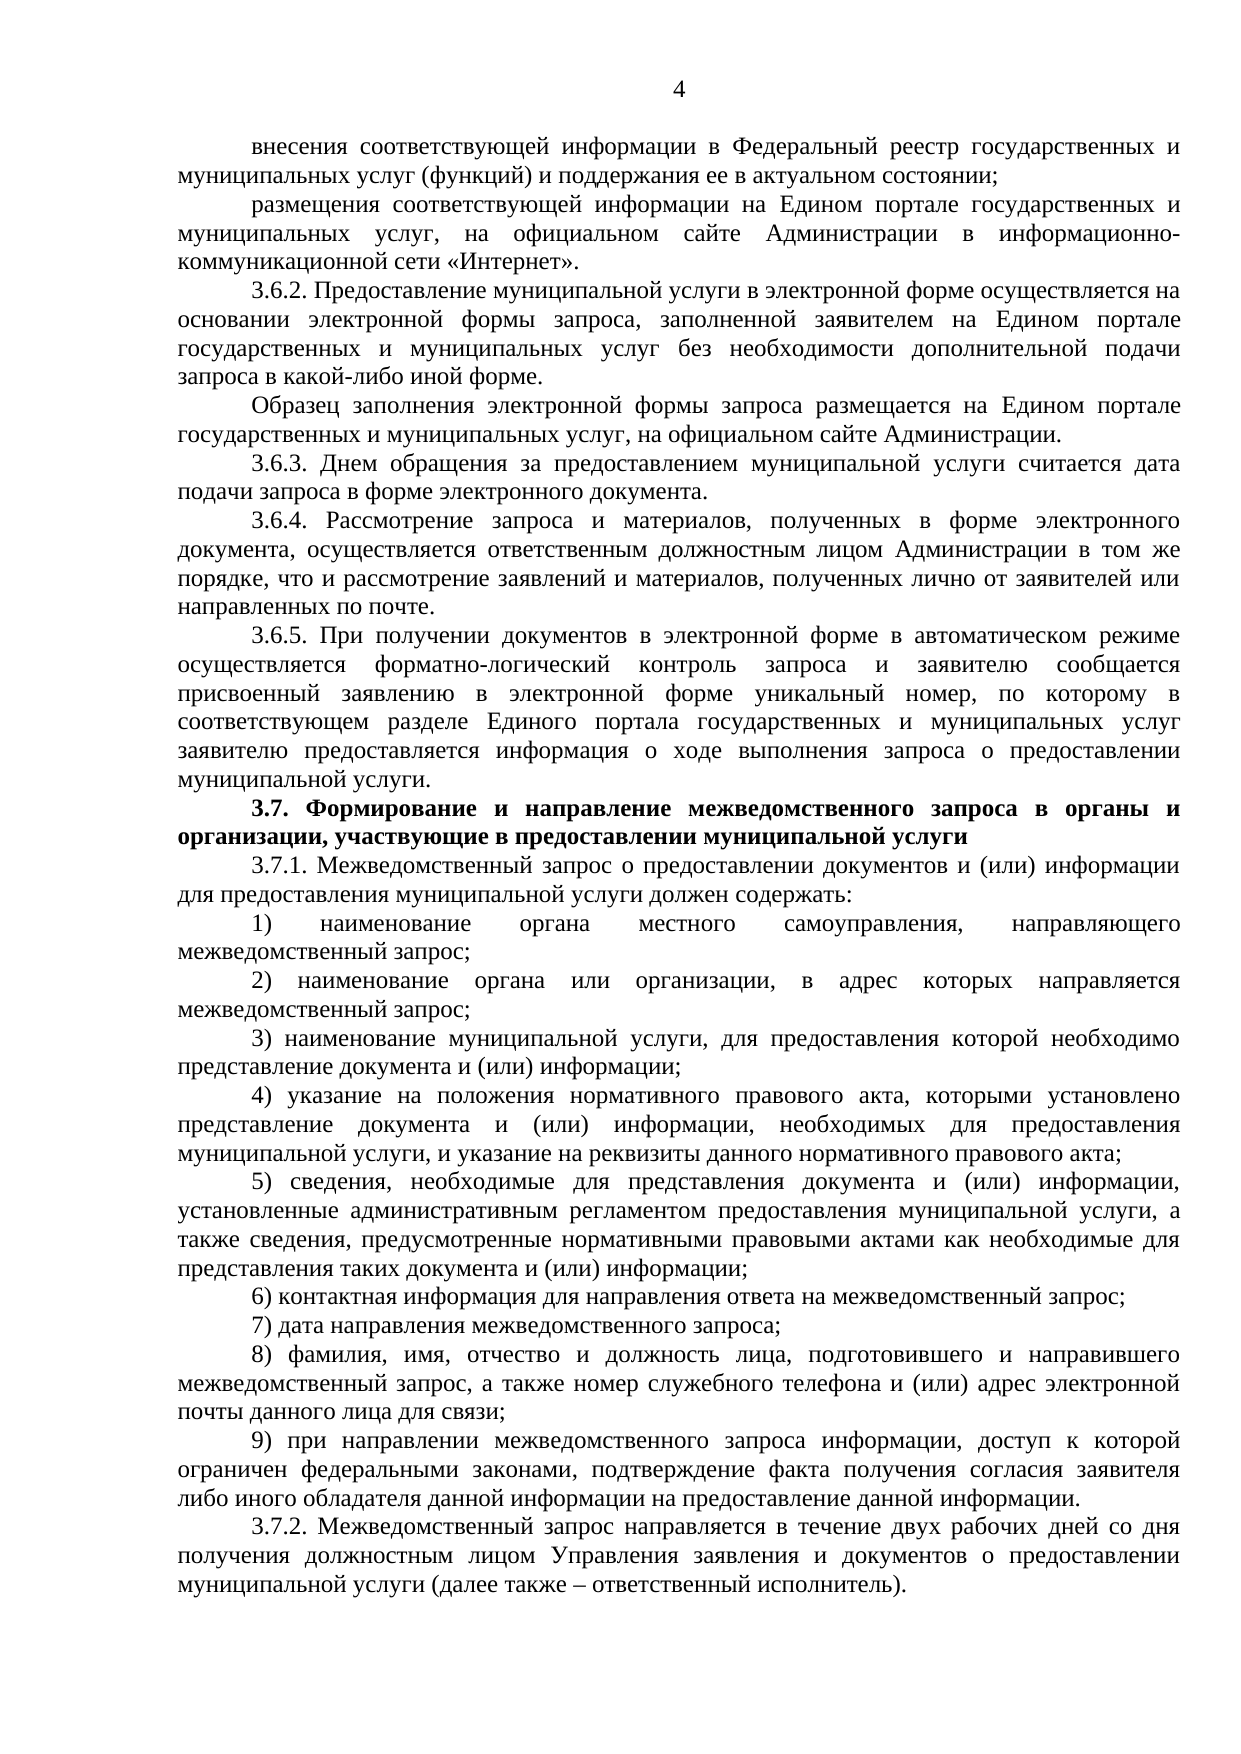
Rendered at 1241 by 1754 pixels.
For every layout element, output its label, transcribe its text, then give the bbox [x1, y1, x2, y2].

text размещения соответствующей информации на Едином портале государственных и муниципальных услуг, на официальном сайте Администрации в информационно-коммуникационной сети «Интернет». [177, 189, 1181, 275]
text 9) при направлении межведомственного запроса информации, доступ к которой ограничен федеральными законами, подтверждение факта получения согласия заявителя либо иного обладателя данной информации на предоставление данной информации. [177, 1425, 1181, 1511]
text 3.7.1. Межведомственный запрос о предоставлении документов и (или) информации для предоставления муниципальной услуги должен содержать: [177, 850, 1181, 908]
text 3.6.4. Рассмотрение запроса и материалов, полученных в форме электронного документа, осуществляется ответственным должностным лицом Администрации в том же порядке, что и рассмотрение заявлений и материалов, полученных лично от заявителей или направленных по почте. [177, 505, 1181, 620]
text внесения соответствующей информации в Федеральный реестр государственных и муниципальных услуг (функций) и поддержания ее в актуальном состоянии; [177, 131, 1181, 189]
text 3) наименование муниципальной услуги, для предоставления которой необходимо представление документа и (или) информации; [177, 1023, 1181, 1080]
text 5) сведения, необходимые для представления документа и (или) информации, установленные административным регламентом предоставления муниципальной услуги, а также сведения, предусмотренные нормативными правовыми актами как необходимые для представления таких документа и (или) информации; [177, 1166, 1181, 1281]
text 3.6.3. Днем обращения за предоставлением муниципальной услуги считается дата подачи запроса в форме электронного документа. [177, 448, 1181, 505]
text 7) дата направления межведомственного запроса; [177, 1310, 1181, 1339]
text 3.7.2. Межведомственный запрос направляется в течение двух рабочих дней со дня получения должностным лицом Управления заявления и документов о предоставлении муниципальной услуги (далее также – ответственный исполнитель). [177, 1511, 1181, 1598]
text 6) контактная информация для направления ответа на межведомственный запрос; [177, 1281, 1181, 1310]
text 3.6.2. Предоставление муниципальной услуги в электронной форме осуществляется на основании электронной формы запроса, заполненной заявителем на Едином портале государственных и муниципальных услуг без необходимости дополнительной подачи запроса в какой-либо иной форме. [177, 275, 1181, 390]
text 4) указание на положения нормативного правового акта, которыми установлено представление документа и (или) информации, необходимых для предоставления муниципальной услуги, и указание на реквизиты данного нормативного правового акта; [177, 1080, 1181, 1166]
text Образец заполнения электронной формы запроса размещается на Едином портале государственных и муниципальных услуг, на официальном сайте Администрации. [177, 390, 1181, 448]
text 3.6.5. При получении документов в электронной форме в автоматическом режиме осуществляется форматно-логический контроль запроса и заявителю сообщается присвоенный заявлению в электронной форме уникальный номер, по которому в соответствующем разделе Единого портала государственных и муниципальных услуг заявителю предоставляется информация о ходе выполнения запроса о предоставлении муниципальной услуги. [177, 620, 1181, 793]
text 1) наименование органа местного самоуправления, направляющего межведомственный запрос; [177, 908, 1181, 965]
text 8) фамилия, имя, отчество и должность лица, подготовившего и направившего межведомственный запрос, а также номер служебного телефона и (или) адрес электронной почты данного лица для связи; [177, 1339, 1181, 1425]
text 2) наименование органа или организации, в адрес которых направляется межведомственный запрос; [177, 965, 1181, 1023]
text 3.7. Формирование и направление межведомственного запроса в органы и организации, участвующие в предоставлении муниципальной услуги [177, 793, 1181, 850]
